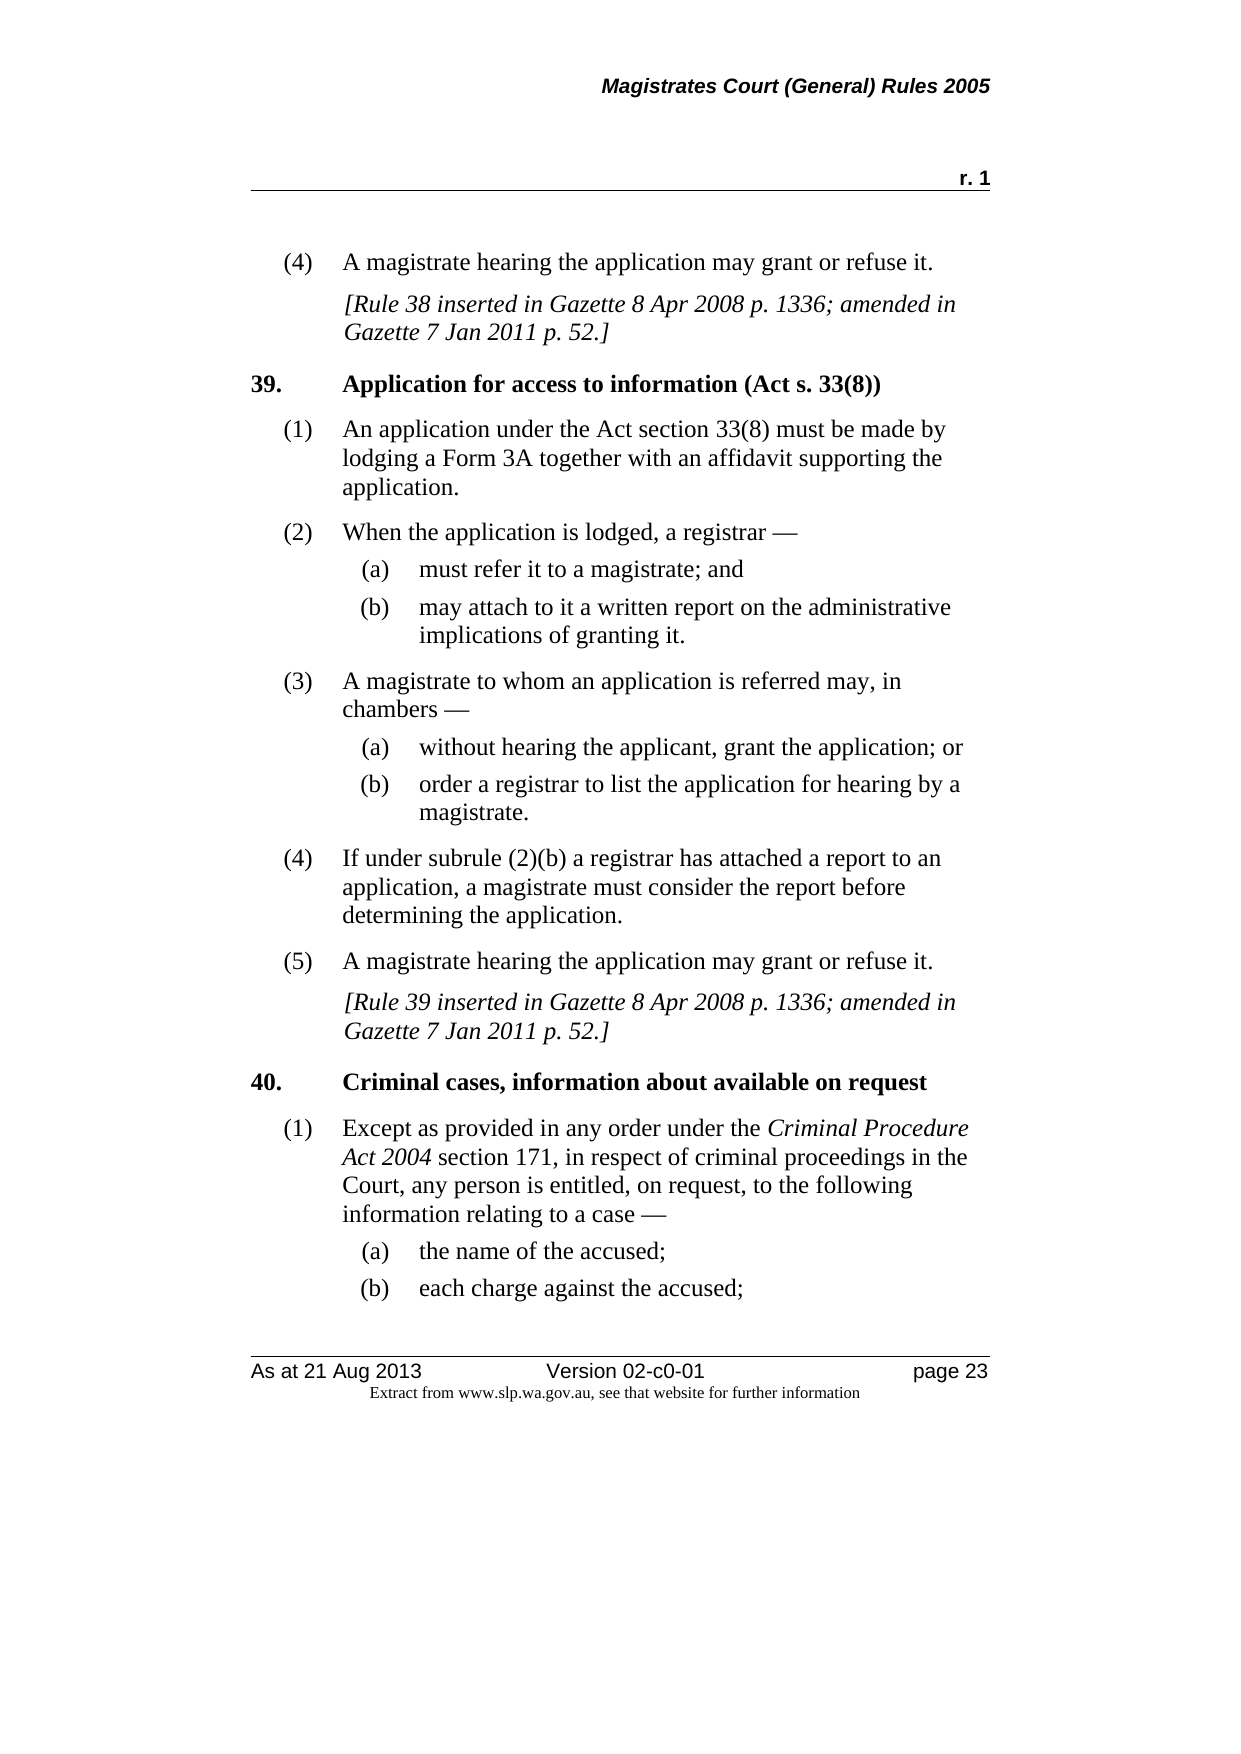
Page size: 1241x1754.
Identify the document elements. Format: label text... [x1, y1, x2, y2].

text [Rule 38 inserted in Gazette 8 Apr 2008 p. 1336; amended in Gazette 7 Jan 2011 p. 52.] [251, 289, 990, 346]
text (1) An application under the Act section 33(8) must be made by lodging a Form 3A together with an affidavit supporting the application. [251, 414, 990, 501]
text (4) A magistrate hearing the application may grant or refuse it. [251, 247, 990, 276]
subtitle 39. Application for access to information (Act s. 33(8)) [251, 369, 990, 398]
text (4) If under subrule (2)(b) a registrar has attached a report to an application, a magistrate must consider the report before determining the application. [251, 843, 990, 929]
text [Rule 39 inserted in Gazette 8 Apr 2008 p. 1336; amended in Gazette 7 Jan 2011 p. 52.] [251, 987, 990, 1044]
text (a) the name of the accused; [251, 1236, 990, 1265]
subtitle 40. Criminal cases, information about available on request [251, 1067, 990, 1096]
text (5) A magistrate hearing the application may grant or refuse it. [251, 946, 990, 974]
text (b) each charge against the accused; [251, 1273, 990, 1302]
text (a) without hearing the applicant, grant the application; or [251, 732, 990, 760]
text (a) must refer it to a magistrate; and [251, 554, 990, 583]
text (1) Except as provided in any order under the Criminal Procedure Act 2004 section 171, in respect of criminal proceedings in the Court, any person is entitled, on request, to the following information relating to a case — [251, 1113, 990, 1228]
text (2) When the application is lodged, a registrar — [251, 517, 990, 546]
text (b) order a registrar to list the application for hearing by a magistrate. [251, 769, 990, 826]
text (b) may attach to it a written report on the administrative implications of granting it. [251, 592, 990, 649]
text (3) A magistrate to whom an application is referred may, in chambers — [251, 666, 990, 723]
